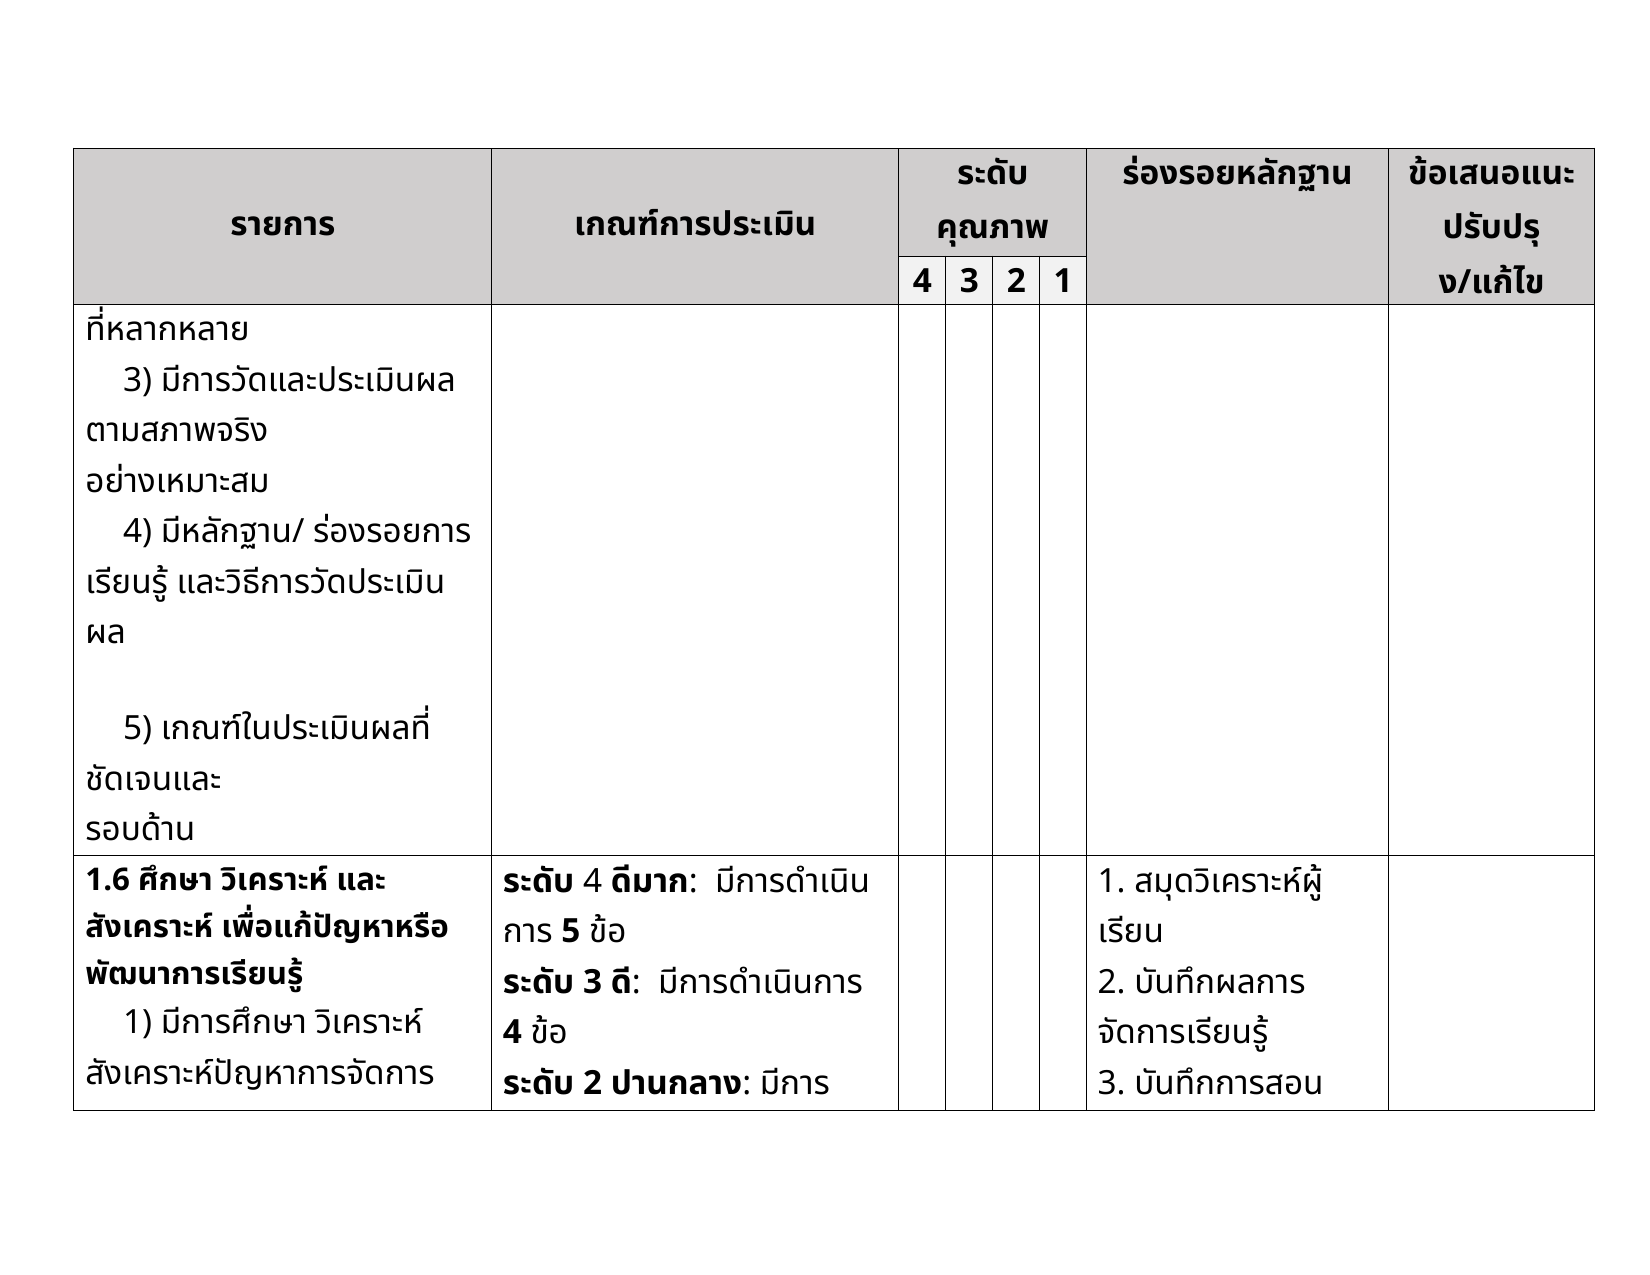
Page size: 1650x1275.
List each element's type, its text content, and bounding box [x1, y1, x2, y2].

table_cell [993, 305, 1039, 855]
table_header เกณฑ์การประเมิน [492, 149, 898, 304]
table_cell [993, 856, 1039, 1109]
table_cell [1087, 856, 1388, 1109]
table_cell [492, 305, 898, 855]
table_cell [1040, 305, 1086, 855]
table_cell [946, 305, 992, 855]
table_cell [74, 305, 491, 855]
table_header รายการ [74, 149, 491, 304]
table_cell 2 [993, 257, 1039, 304]
table_cell [946, 856, 992, 1109]
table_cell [492, 856, 898, 1109]
table_cell [1040, 856, 1086, 1109]
table_cell [1389, 305, 1594, 855]
table_header ข้อเสนอแนะ ปรับปรุง/แก้ไข [1389, 149, 1594, 304]
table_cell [74, 856, 491, 1109]
table_cell [899, 305, 945, 855]
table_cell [1087, 305, 1388, 855]
table_cell 1 [1040, 257, 1086, 304]
table_cell [899, 856, 945, 1109]
table_cell [1389, 856, 1594, 1109]
table_cell 3 [946, 257, 992, 304]
table_cell 4 [899, 257, 945, 304]
table_header ระดับคุณภาพ [899, 149, 1086, 256]
table_header ร่องรอยหลักฐาน [1087, 149, 1388, 304]
